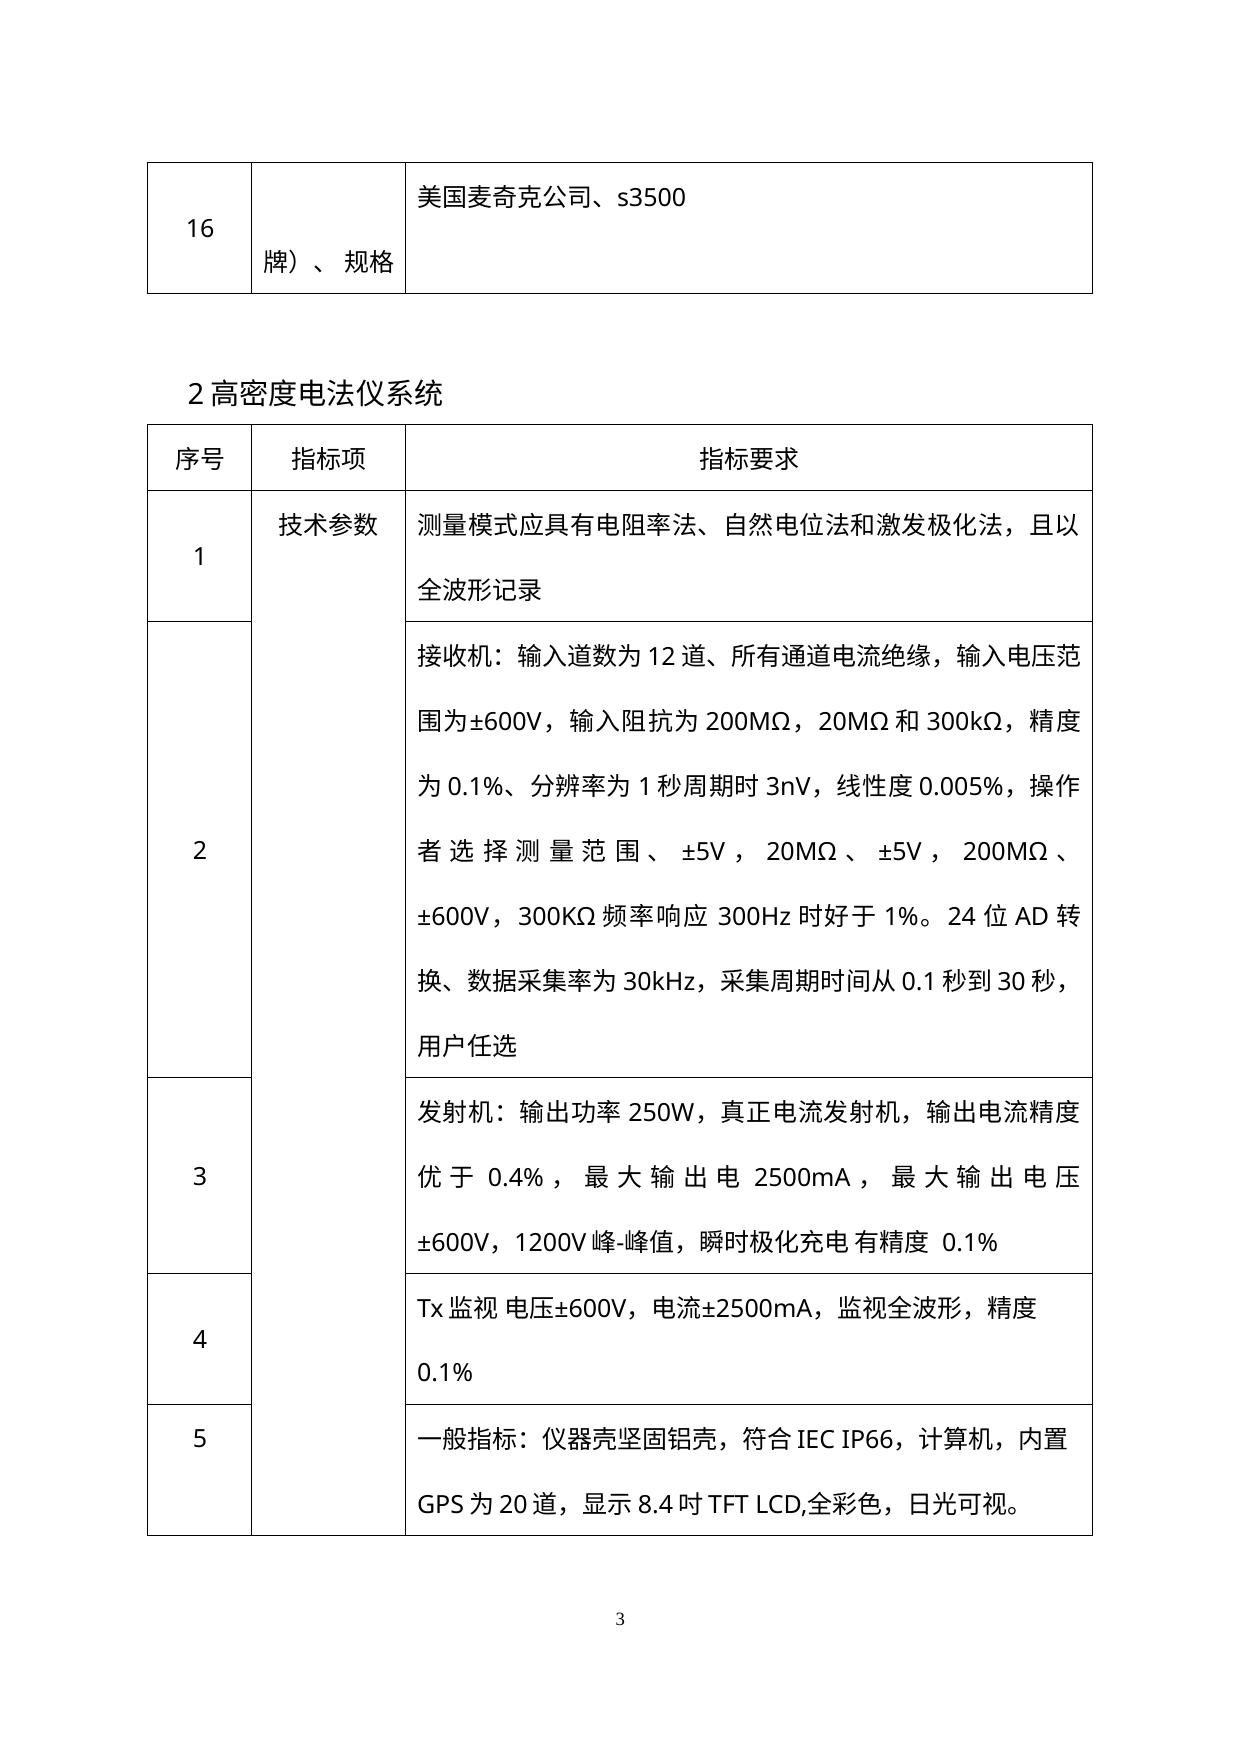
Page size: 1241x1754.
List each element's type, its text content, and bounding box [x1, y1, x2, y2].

table_cell 接收机：输入道数为12道、所有通道电流绝缘，输入电压范围为±600V，输入阻抗为200MΩ，Ω和300kΩ，精度为0.1%、分辨率为1秒周期时3nV，线性度0.005%，操作者选择测量范围、±5V，20MΩ、±5V，200MΩ、±600V，300KΩ频率响应 300Hz时好于1%。24位AD转换、数据采集率为30kHz，采集周期时间从0.1秒到30秒，用户任选 [406, 622, 1092, 1077]
table_cell 美国麦奇克公司、s3500 [406, 163, 1092, 293]
table_cell Tx监视 电压±600V，电流±2500mA，监视全波形，精度0.1% [406, 1274, 1092, 1404]
table_cell 技术参数 [252, 491, 405, 1535]
table_cell 发射机：输出功率250W，真正电流发射机，输出电流精度优于0.4%，最大输出电2500mA，最大输出电压±600V，1200V峰-峰值，瞬时极化充电 有精度 0.1% [406, 1078, 1092, 1273]
table_header 序号 [148, 425, 251, 490]
table_cell 5 [148, 1405, 251, 1535]
text 2高密度电法仪系统 [187, 359, 1053, 424]
table_cell 1 [148, 491, 251, 621]
table_header 指标要求 [406, 425, 1092, 490]
table_cell 3 [148, 1078, 251, 1273]
table_cell 4 [148, 1274, 251, 1404]
table_cell 16 [148, 163, 251, 293]
table_header 指标项 [252, 425, 405, 490]
table_cell 2 [148, 622, 251, 1077]
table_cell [406, 1405, 1092, 1535]
table_cell 测量模式应具有电阻率法、自然电位法和激发极化法，且以全波形记录 [406, 491, 1092, 621]
